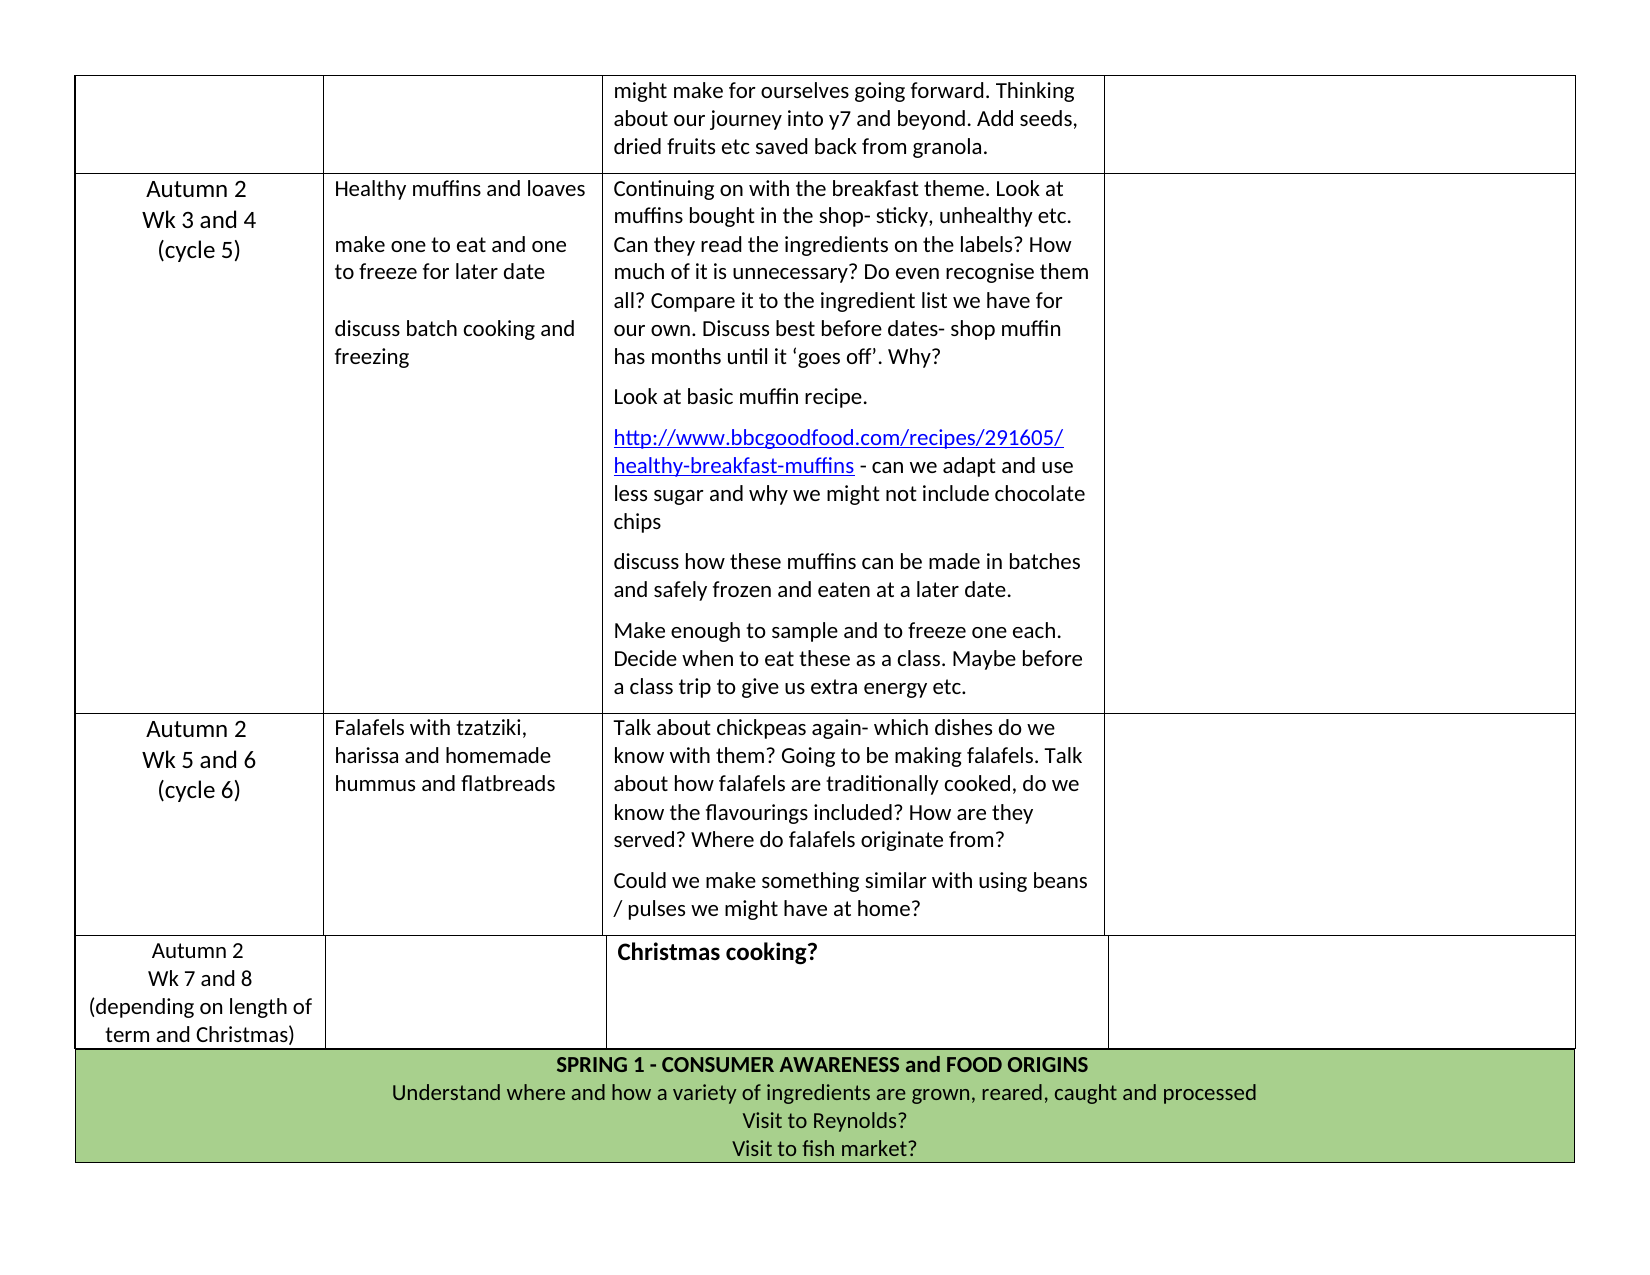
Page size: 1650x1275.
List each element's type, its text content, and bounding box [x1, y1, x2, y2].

table_cell [1105, 76, 1575, 173]
table_header SPRING 1 - CONSUMER AWARENESS and FOOD ORIGINS Understand where and how a variety of ingredients are grown, reared, caught and processed Visit to Reynolds? Visit to fish market? [76, 1050, 1574, 1162]
table_cell Autumn 2 Wk 7 and 8 (depending on length of term and Christmas) [76, 936, 325, 1048]
table_cell [1105, 714, 1575, 935]
table_cell Continuing on with the breakfast theme. Look at muffins bought in the shop- sticky, unhealthy etc. Can they read the ingredients on the labels? How much of it is unnecessary? Do even recognise them all? Compare it to the ingredient list we have for our own. Discuss best before dates- shop muffin has months until it ‘goes off’. Why? Look at basic muffin recipe. http://www.bbcgoodfood.com/recipes/291605/healthy-breakfast-muffins - can we adapt and use less sugar and why we might not include chocolate chips discuss how these muffins can be made in batches and safely frozen and eaten at a later date. Make enough to sample and to freeze one each. Decide when to eat these as a class. Maybe before a class trip to give us extra energy etc. [603, 174, 1104, 712]
table_cell Autumn 2 Wk 5 and 6 (cycle 6) [76, 714, 323, 935]
table_cell [1109, 936, 1575, 1048]
table_cell [326, 936, 606, 1048]
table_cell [603, 76, 1104, 173]
table_cell Healthy muffins and loaves make one to eat and one to freeze for later date discuss batch cooking and freezing [324, 174, 602, 712]
table_cell [1105, 174, 1575, 712]
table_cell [76, 76, 323, 173]
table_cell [324, 76, 602, 173]
table_cell Christmas cooking? [607, 936, 1108, 1048]
table_cell Autumn 2 Wk 3 and 4 (cycle 5) [76, 174, 323, 712]
table_cell Falafels with tzatziki, harissa and homemade hummus and flatbreads [324, 714, 602, 935]
table_cell Talk about chickpeas again- which dishes do we know with them? Going to be making falafels. Talk about how falafels are traditionally cooked, do we know the flavourings included? How are they served? Where do falafels originate from? Could we make something similar with using beans / pulses we might have at home? [603, 714, 1104, 935]
